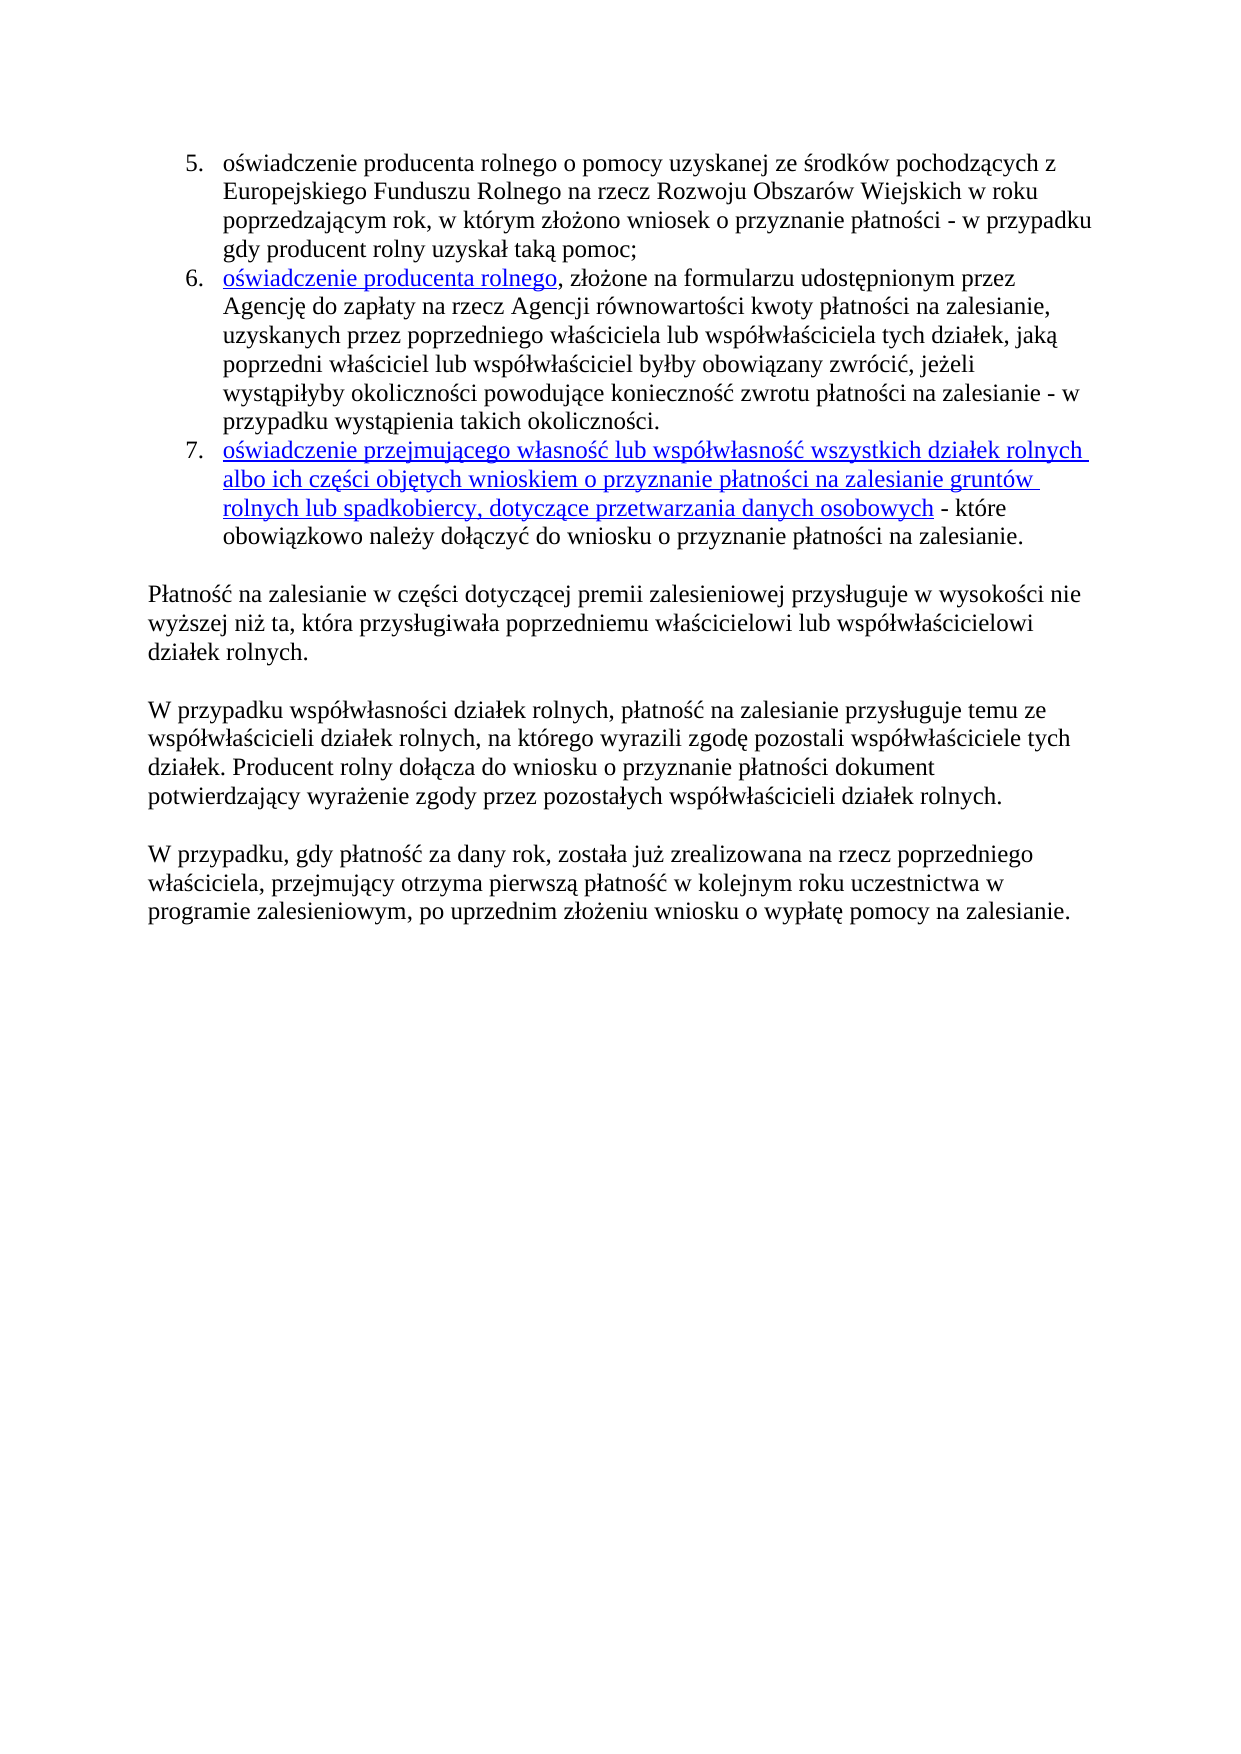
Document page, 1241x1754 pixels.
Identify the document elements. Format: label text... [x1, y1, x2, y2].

text W przypadku, gdy płatność za dany rok, została już zrealizowana na rzecz poprzedniego właściciela, przejmujący otrzyma pierwszą płatność w kolejnym roku uczestnictwa w programie zalesieniowym, po uprzednim złożeniu wniosku o wypłatę pomocy na zalesianie. [148, 839, 1093, 925]
list oświadczenie producenta rolnego, złożone na formularzu udostępnionym przez Agencję do zapłaty na rzecz Agencji równowartości kwoty płatności na zalesianie, uzyskanych przez poprzedniego właściciela lub współwłaściciela tych działek, jaką poprzedni właściciel lub współwłaściciel byłby obowiązany zwrócić, jeżeli wystąpiłyby okoliczności powodujące konieczność zwrotu płatności na zalesianie - w przypadku wystąpienia takich okoliczności. [185, 263, 1093, 435]
text Płatność na zalesianie w części dotyczącej premii zalesieniowej przysługuje w wysokości nie wyższej niż ta, która przysługiwała poprzedniemu właścicielowi lub współwłaścicielowi działek rolnych. [148, 579, 1093, 666]
list oświadczenie przejmującego własność lub współwłasność wszystkich działek rolnych albo ich części objętych wnioskiem o przyznanie płatności na zalesianie gruntów rolnych lub spadkobiercy, dotyczące przetwarzania danych osobowych - które obowiązkowo należy dołączyć do wniosku o przyznanie płatności na zalesianie. [185, 435, 1093, 550]
text W przypadku współwłasności działek rolnych, płatność na zalesianie przysługuje temu ze współwłaścicieli działek rolnych, na którego wyrazili zgodę pozostali współwłaściciele tych działek. Producent rolny dołącza do wniosku o przyznanie płatności dokument potwierdzający wyrażenie zgody przez pozostałych współwłaścicieli działek rolnych. [148, 695, 1093, 810]
list oświadczenie producenta rolnego o pomocy uzyskanej ze środków pochodzących z Europejskiego Funduszu Rolnego na rzecz Rozwoju Obszarów Wiejskich w roku poprzedzającym rok, w którym złożono wniosek o przyznanie płatności - w przypadku gdy producent rolny uzyskał taką pomoc; [185, 148, 1093, 263]
